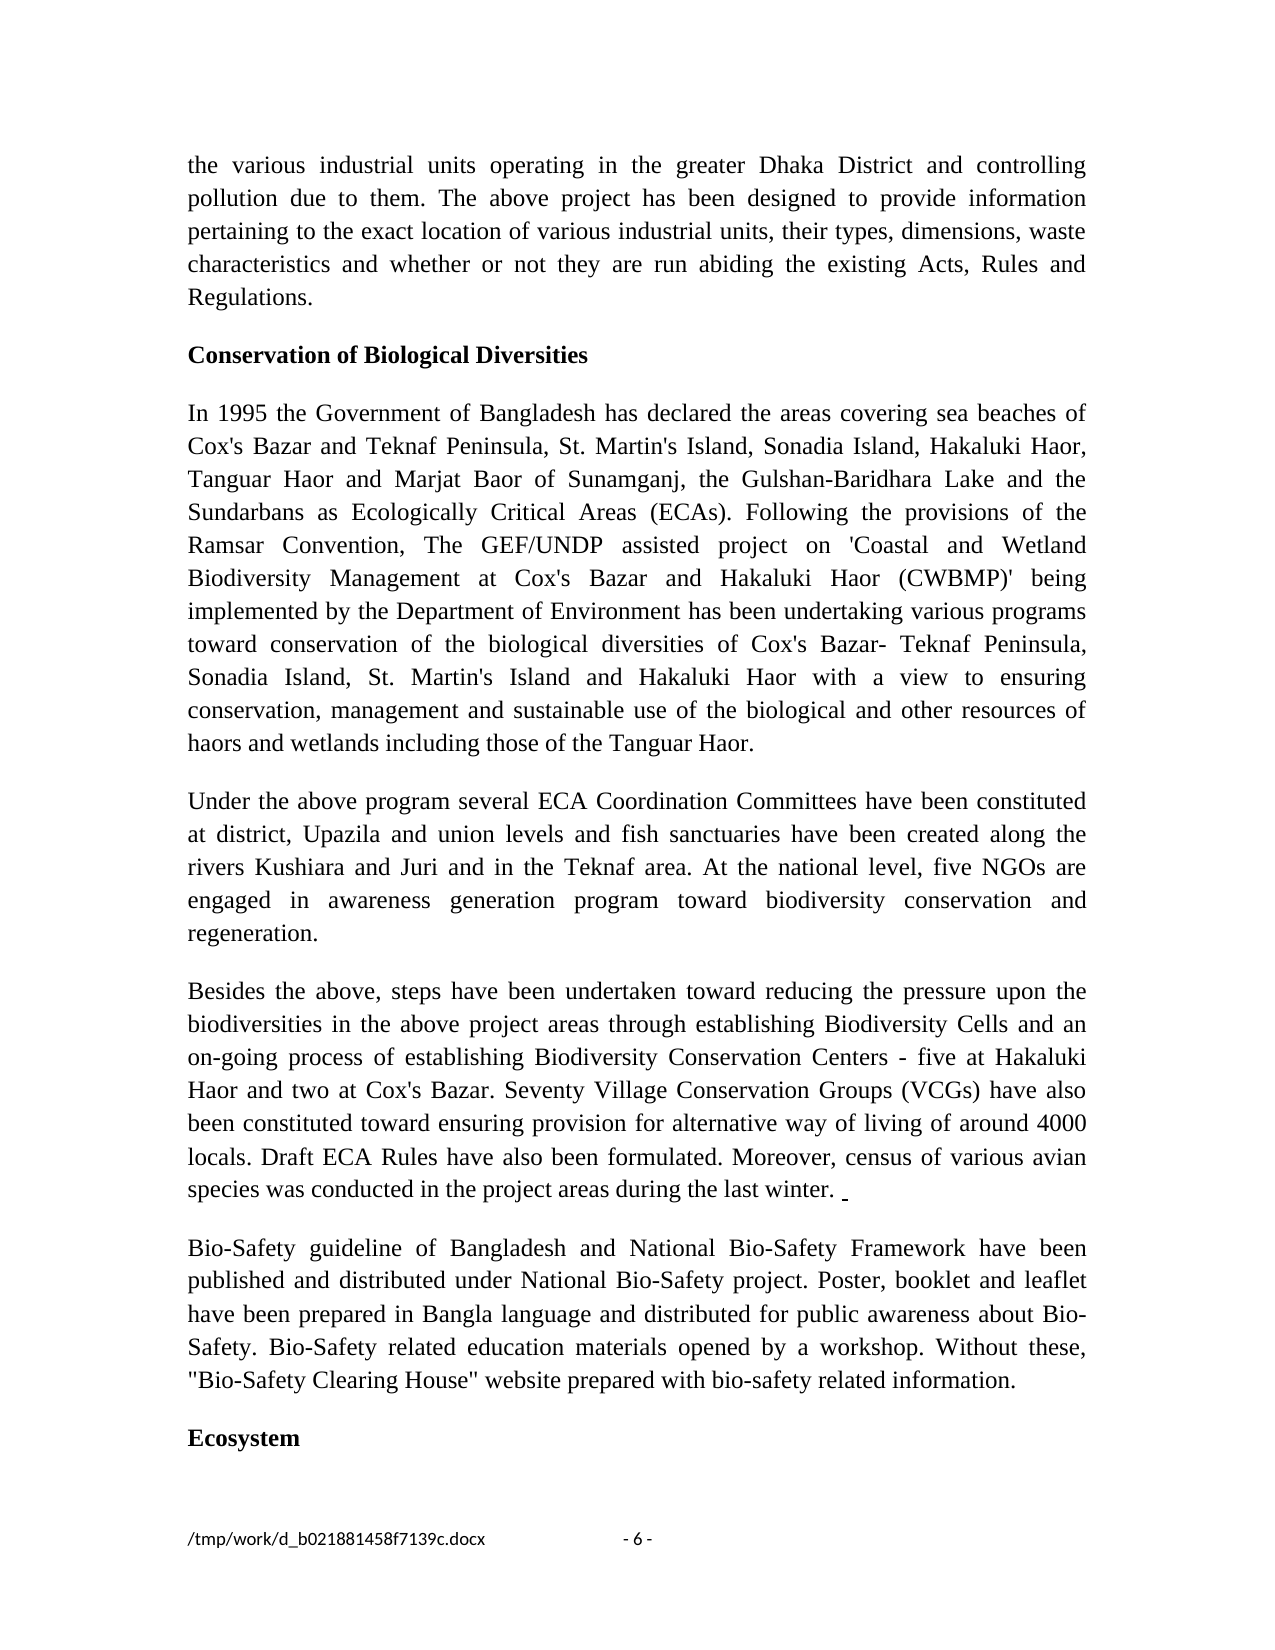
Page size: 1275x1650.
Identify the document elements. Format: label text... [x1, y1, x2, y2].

text Besides the above, steps have been undertaken toward reducing the pressure upon the biodiversities in the above project areas through establishing Biodiversity Cells and an on-going process of establishing Biodiversity Conservation Centers - five at Hakaluki Haor and two at Cox's Bazar. Seventy Village Conservation Groups (VCGs) have also been constituted toward ensuring provision for alternative way of living of around 4000 locals. Draft ECA Rules have also been formulated. Moreover, census of various avian species was conducted in the project areas during the last winter. [187, 976, 1087, 1203]
text Ecosystem [187, 1423, 1087, 1451]
text Under the above program several ECA Coordination Committees have been constituted at district, Upazila and union levels and fish sanctuaries have been created along the rivers Kushiara and Juri and in the Teknaf area. At the national level, five NGOs are engaged in awareness generation program toward biodiversity conservation and regeneration. [187, 786, 1087, 947]
text Conservation of Biological Diversities [187, 340, 1087, 369]
text Bio-Safety guideline of and National Bio-Safety Framework have been published and distributed under National Bio-Safety project. Poster, booklet and leaflet have been prepared in Bangla language and distributed for public awareness about Bio-Safety. Bio-Safety related education materials opened by a workshop. Without these, "Bio-Safety Clearing House" website prepared with bio-safety related information. [187, 1233, 1087, 1393]
text In 1995 the Government of Bangladesh has declared the areas covering sea beaches of Cox's Bazar and , St. Martin's Island, , Hakaluki Haor, Tanguar Haor and Marjat Baor of Sunamganj, the and the Sundarbans as Ecologically Critical Areas (ECAs). Following the provisions of the Ramsar Convention, The GEF/UNDP assisted project on 'Coastal and Wetland Biodiversity Management at Cox's Bazar and Hakaluki Haor (CWBMP)' being implemented by the Department of Environment has been undertaking various programs toward conservation of the biological diversities of Cox's Bazar- Teknaf Peninsula, Sonadia Island, St. Martin's Island and Hakaluki Haor with a view to ensuring conservation, management and sustainable use of the biological and other resources of haors and wetlands including those of the Tanguar Haor. [187, 398, 1087, 757]
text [187, 150, 1087, 311]
